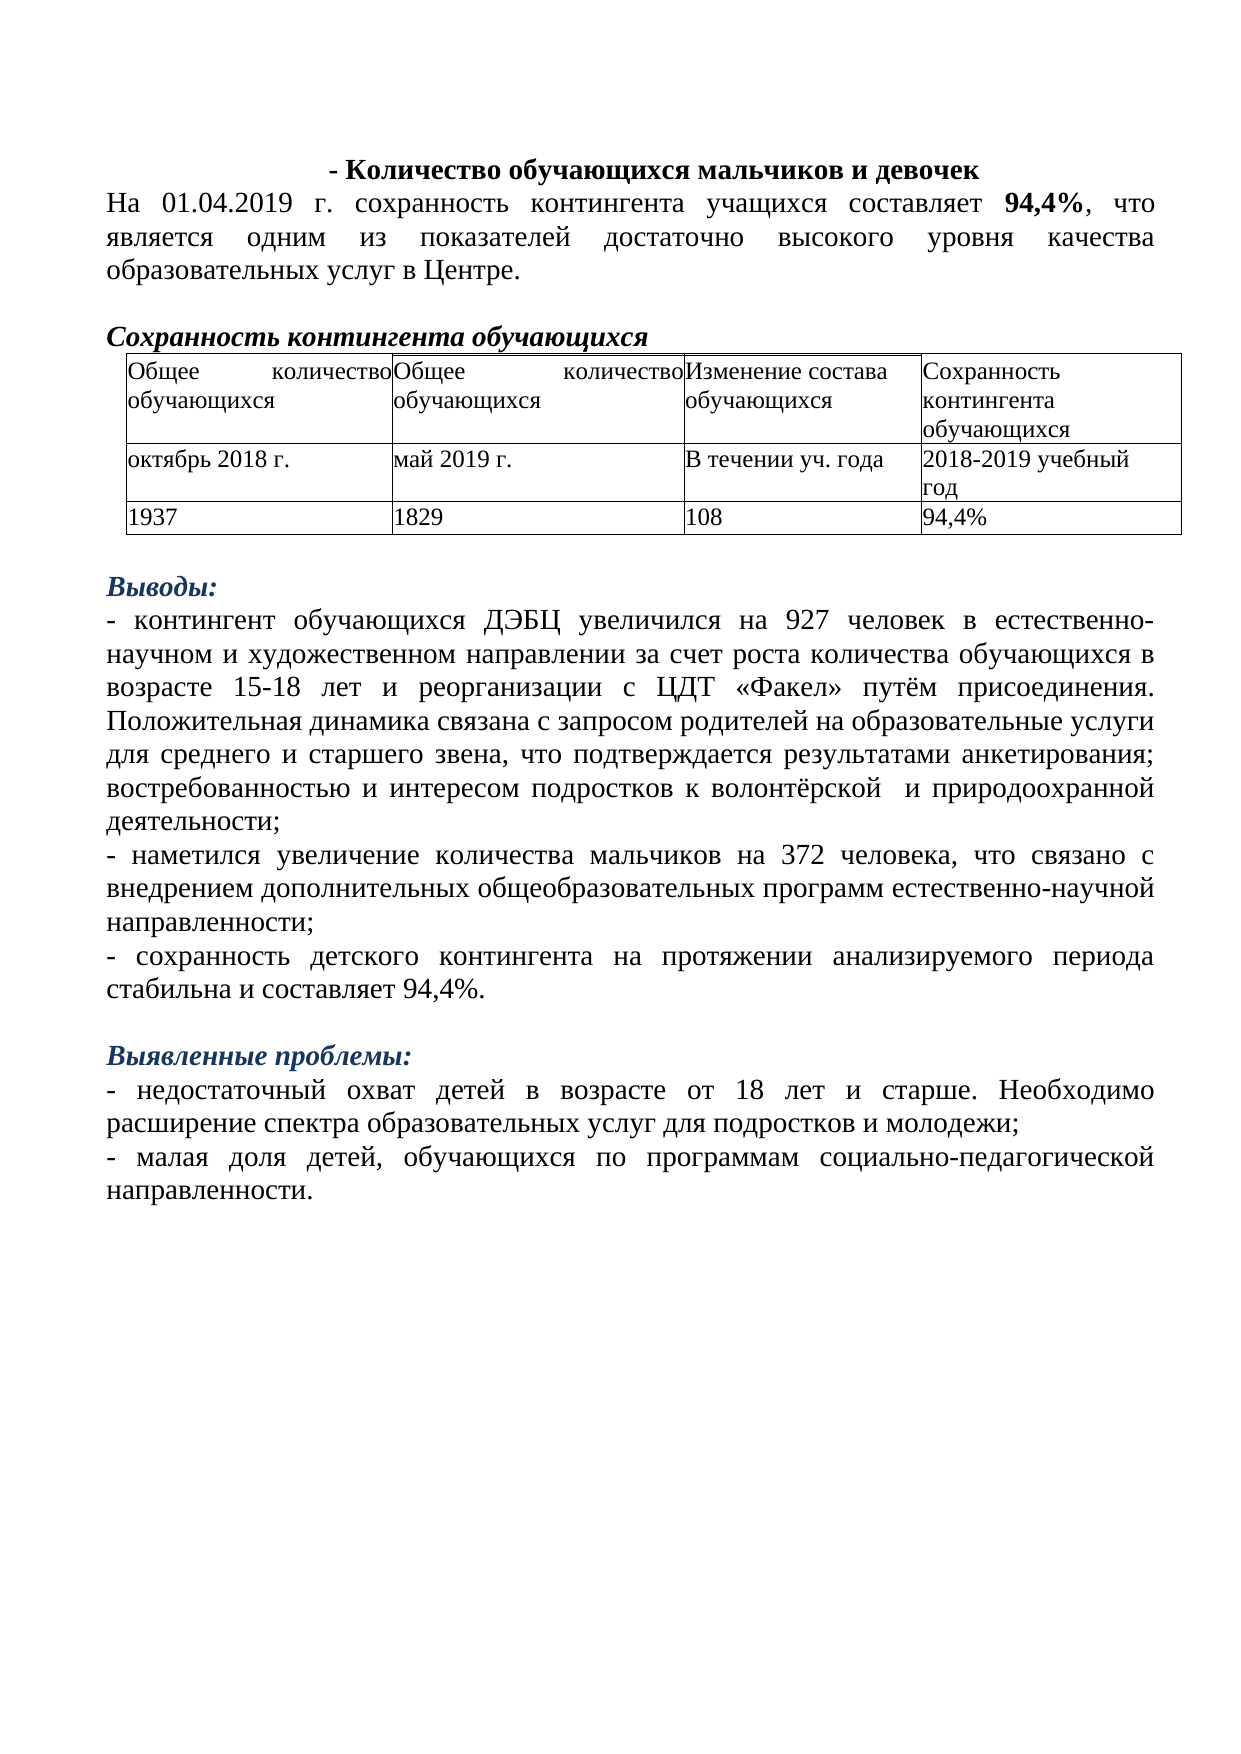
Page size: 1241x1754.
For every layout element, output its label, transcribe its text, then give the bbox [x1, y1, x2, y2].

table_header Общее количество обучающихся [393, 356, 684, 443]
table_cell В течении уч. года [685, 444, 921, 501]
table_cell октябрь 2018 г. [127, 444, 392, 501]
table_header Изменение состава обучающихся [685, 356, 921, 443]
table_header Сохранность контингента обучающихся [922, 354, 1181, 443]
text - недостаточный охват детей в возрасте от 18 лет и старше. Необходимо расширение спектра образовательных услуг для подростков и молодежи; [106, 1072, 1155, 1139]
table_cell 94,4% [922, 502, 1181, 534]
text - сохранность детского контингента на протяжении анализируемого периода стабильна и составляет 94,4%. [106, 938, 1155, 1005]
text - Количество обучающихся мальчиков и девочек [106, 152, 1202, 185]
table_header Общее количество обучающихся [127, 354, 392, 443]
table_cell май 2019 г. [393, 444, 684, 501]
text - малая доля детей, обучающихся по программам социально-педагогической направленности. [106, 1139, 1155, 1206]
table_cell 2018-2019 учебный год [922, 444, 1181, 501]
text - наметился увеличение количества мальчиков на 372 человека, что связано с внедрением дополнительных общеобразовательных программ естественно-научной направленности; [106, 837, 1155, 938]
text Выводы: [106, 569, 1202, 602]
text Выявленные проблемы: [106, 1038, 1202, 1072]
text На 01.04.2019 г. сохранность контингента учащихся составляет 94,4%, что является одним из показателей достаточно высокого уровня качества образовательных услуг в Центре. [106, 185, 1155, 286]
text Сохранность контингента обучающихся [106, 319, 1202, 353]
table_cell 1829 [393, 502, 684, 534]
table_cell 108 [685, 502, 921, 534]
text - контингент обучающихся ДЭБЦ увеличился на 927 человек в естественно-научном и художественном направлении за счет роста количества обучающихся в возрасте 15-18 лет и реорганизации с ЦДТ «Факел» путём присоединения. Положительная динамика связана с запросом родителей на образовательные услуги для среднего и старшего звена, что подтверждается результатами анкетирования; востребованностью и интересом подростков к волонтёрской и природоохранной деятельности; [106, 602, 1155, 837]
table_cell 1937 [127, 502, 392, 534]
